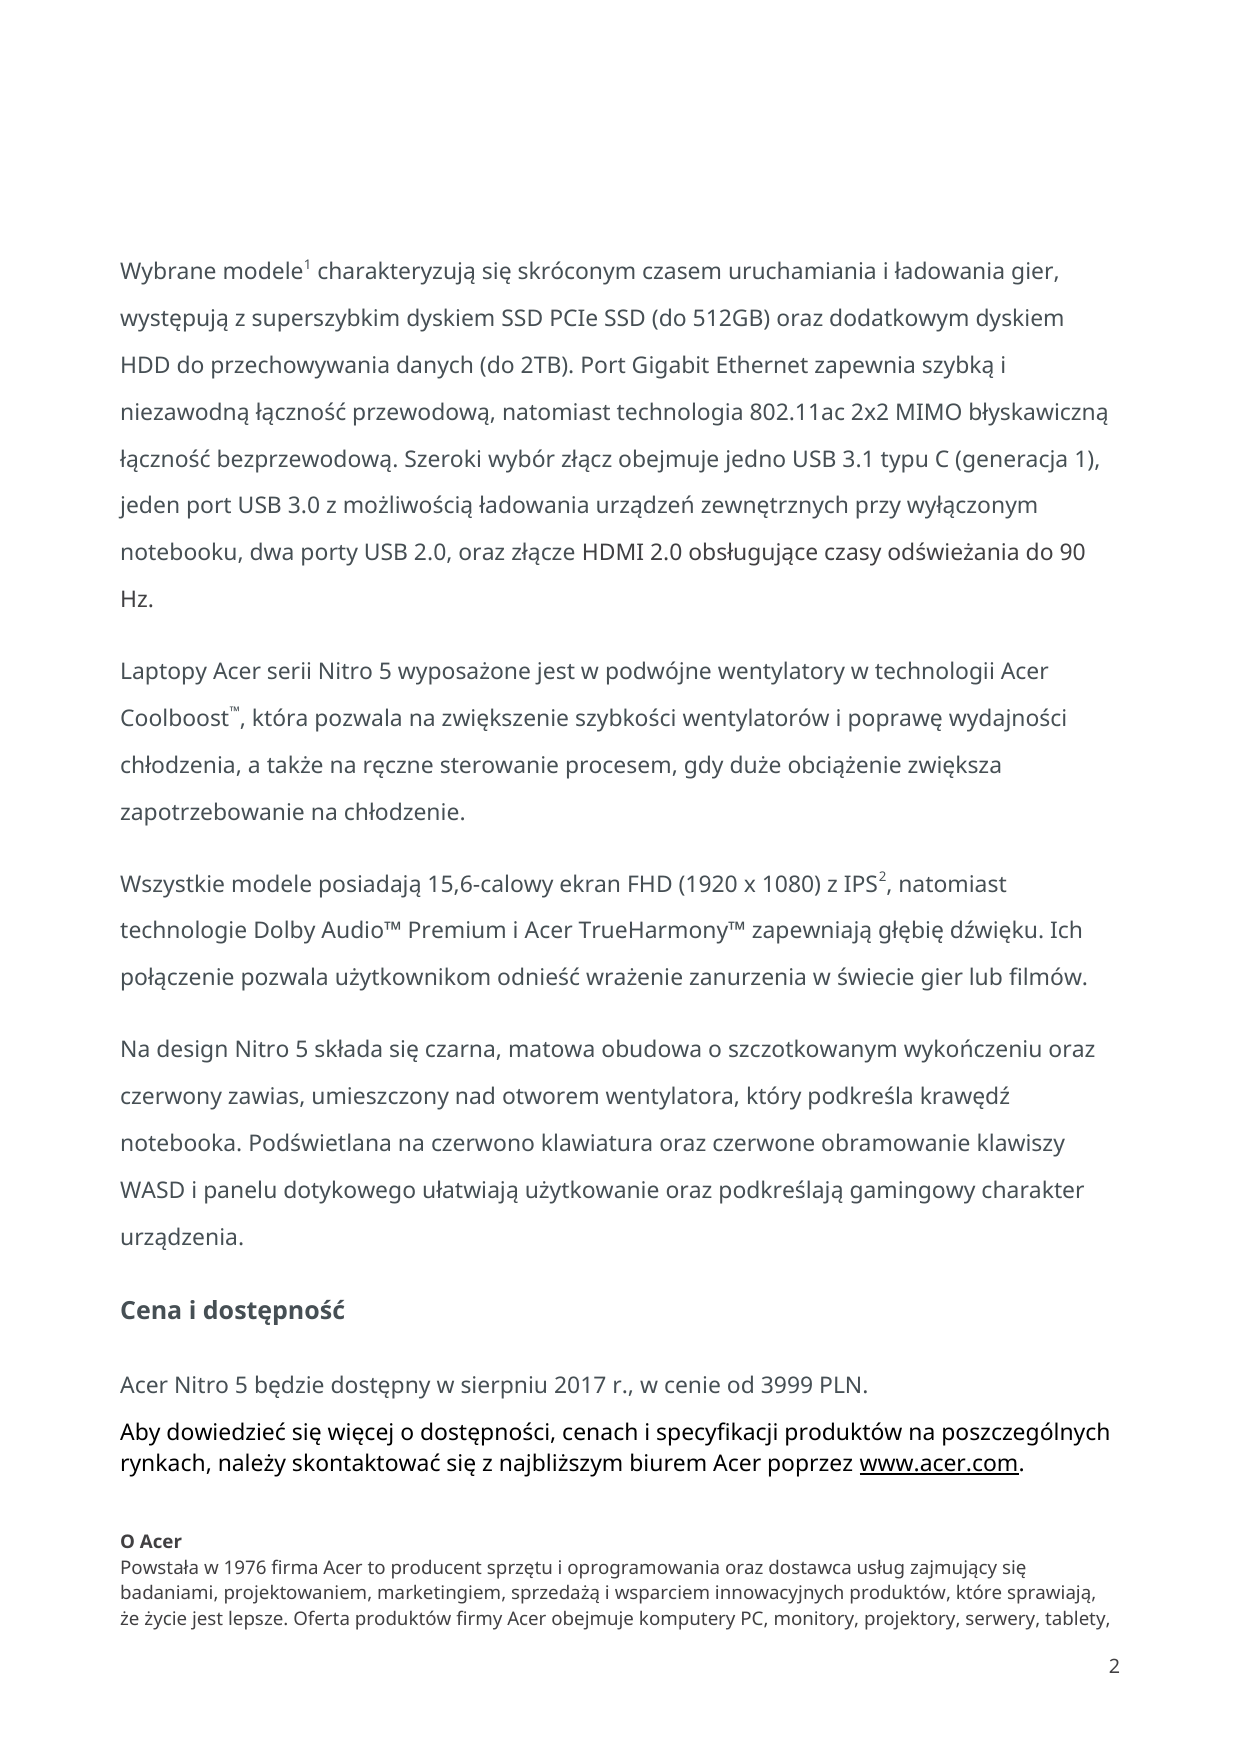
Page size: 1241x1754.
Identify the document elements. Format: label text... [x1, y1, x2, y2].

text Laptopy Acer serii Nitro 5 wyposażone jest w podwójne wentylatory w technologii Acer Coolboost™, która pozwala na zwiększenie szybkości wentylatorów i poprawę wydajności chłodzenia, a także na ręczne sterowanie procesem, gdy duże obciążenie zwiększa zapotrzebowanie na chłodzenie. [120, 655, 1120, 827]
text Acer Nitro 5 będzie dostępny w sierpniu 2017 r., w cenie od 3999 PLN. [120, 1368, 1120, 1400]
text Aby dowiedzieć się więcej o dostępności, cenach i specyfikacji produktów na poszczególnych rynkach, należy skontaktować się z najbliższym biurem Acer poprzez www.acer.com. [120, 1415, 1120, 1478]
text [120, 1528, 1120, 1631]
text Na design Nitro 5 składa się czarna, matowa obudowa o szczotkowanym wykończeniu oraz czerwony zawias, umieszczony nad otworem wentylatora, który podkreśla krawędź notebooka. Podświetlana na czerwono klawiatura oraz czerwone obramowanie klawiszy WASD i panelu dotykowego ułatwiają użytkowanie oraz podkreślają gamingowy charakter urządzenia. [120, 1033, 1120, 1252]
text Wszystkie modele posiadają 15,6-calowy ekran FHD (1920 x 1080) z IPS, natomiast technologie Dolby Audio™ Premium i Acer TrueHarmony™ zapewniają głębię dźwięku. Ich połączenie pozwala użytkownikom odnieść wrażenie zanurzenia w świecie gier lub filmów. [120, 867, 1120, 992]
text Wybrane modele1 charakteryzują się skróconym czasem uruchamiania i ładowania gier, występują z superszybkim dyskiem SSD PCIe SSD (do 512GB) oraz dodatkowym dyskiem HDD do przechowywania danych (do 2TB). Port Gigabit Ethernet zapewnia szybką i niezawodną łączność przewodową, natomiast technologia 802.11ac 2x2 MIMO błyskawiczną łączność bezprzewodową. Szeroki wybór złącz obejmuje jedno USB 3.1 typu C (generacja 1), jeden port USB 3.0 z możliwością ładowania urządzeń zewnętrznych przy wyłączonym notebooku, dwa porty USB 2.0, oraz złącze HDMI 2.0 obsługujące czasy odświeżania do 90 Hz. [120, 255, 1120, 614]
text Cena i dostępność [120, 1292, 1120, 1327]
